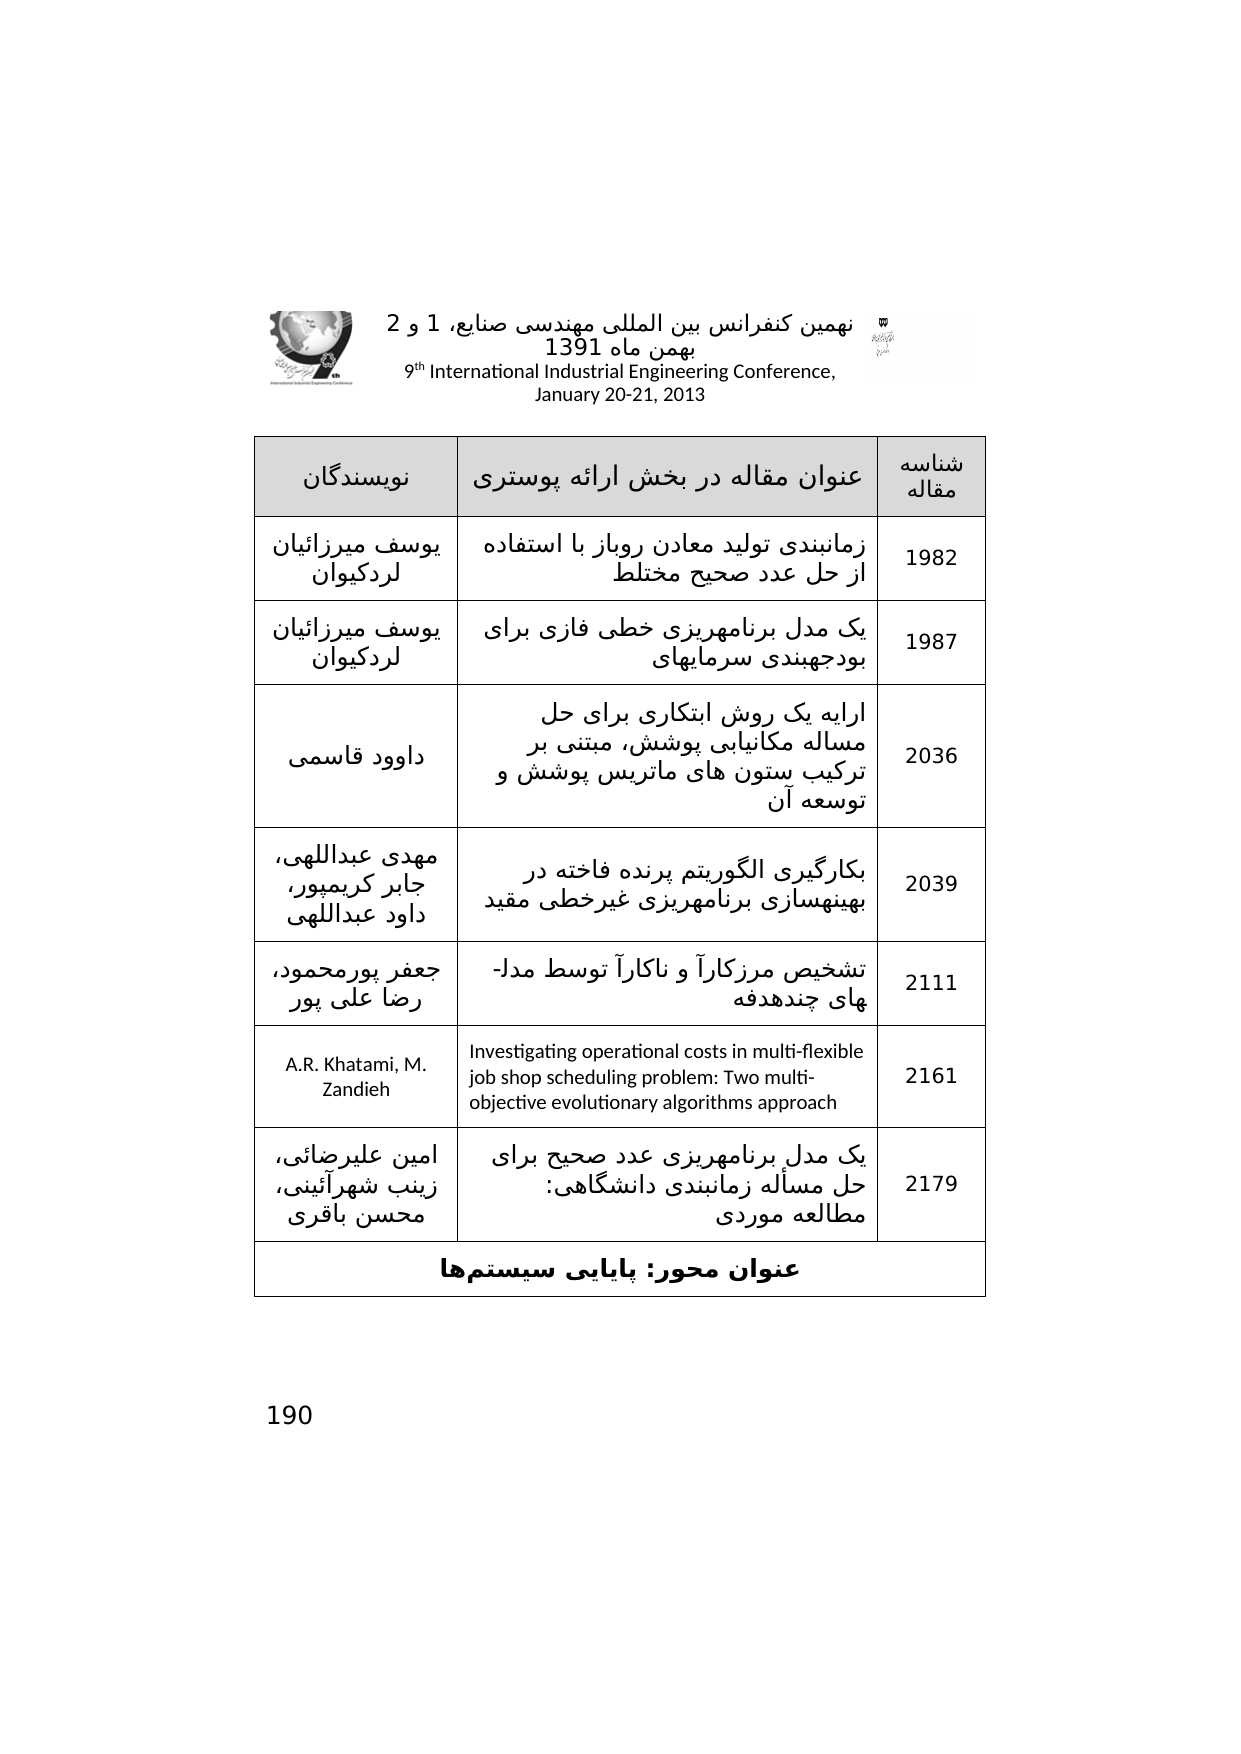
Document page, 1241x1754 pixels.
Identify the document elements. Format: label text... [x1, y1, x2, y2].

table_cell 2161 [878, 1026, 985, 1127]
table_cell بکارگیری الگوریتم پرنده فاخته در بهینهسازی برنامهریزی غیرخطی مقید [458, 828, 877, 941]
table_cell داوود قاسمی [255, 685, 457, 827]
table_cell مهدی عبداللهی، جابر کریمپور، داود عبداللهی [255, 828, 457, 941]
table_cell عنوان محور: پایایی سیستم‌ها [255, 1242, 985, 1296]
table_cell 1987 [878, 601, 985, 684]
table_cell یوسف میرزائیان لردکیوان [255, 601, 457, 684]
table_cell 2036 [878, 685, 985, 827]
table_cell جعفر پورمحمود، رضا علی پور [255, 942, 457, 1025]
table_cell زمانبندی توليد معادن روباز با استفاده از حل عدد صحيح مختلط [458, 517, 877, 600]
table_cell امین علیرضائی، زینب شهرآئینی، محسن باقری [255, 1128, 457, 1241]
picture [871, 318, 975, 384]
table_cell تشخیص مرزکارآ و ناکارآ توسط مدلهای چندهدفه [458, 942, 877, 1025]
table_cell 1982 [878, 517, 985, 600]
table_cell 2111 [878, 942, 985, 1025]
table_cell 2039 [878, 828, 985, 941]
table_cell 2179 [878, 1128, 985, 1241]
table_cell A.R. Khatami, M. Zandieh [255, 1026, 457, 1127]
table_header نویسندگان [255, 437, 457, 516]
picture [261, 311, 358, 389]
table_header شناسه مقاله [878, 437, 985, 516]
table_cell یک مدل برنامهریزی عدد صحیح برای حل مسأله زمانبندی دانشگاهی: مطالعه موردی [458, 1128, 877, 1241]
table_cell یوسف میرزائیان لردکیوان [255, 517, 457, 600]
table_cell ارایه یک روش ابتکاری برای حل مساله مکانیابی پوشش، مبتنی بر ترکیب ستون های ماتریس پوشش و توسعه آن [458, 685, 877, 827]
table_header عنوان مقاله در بخش ارائه پوستری [458, 437, 877, 516]
table_cell Investigating operational costs in multi-flexible job shop scheduling problem: Two multi-objective evolutionary algorithms approach [458, 1026, 877, 1127]
table_cell یک مدل برنامهریزی خطی فازی برای بودجهبندی سرمایهای [458, 601, 877, 684]
